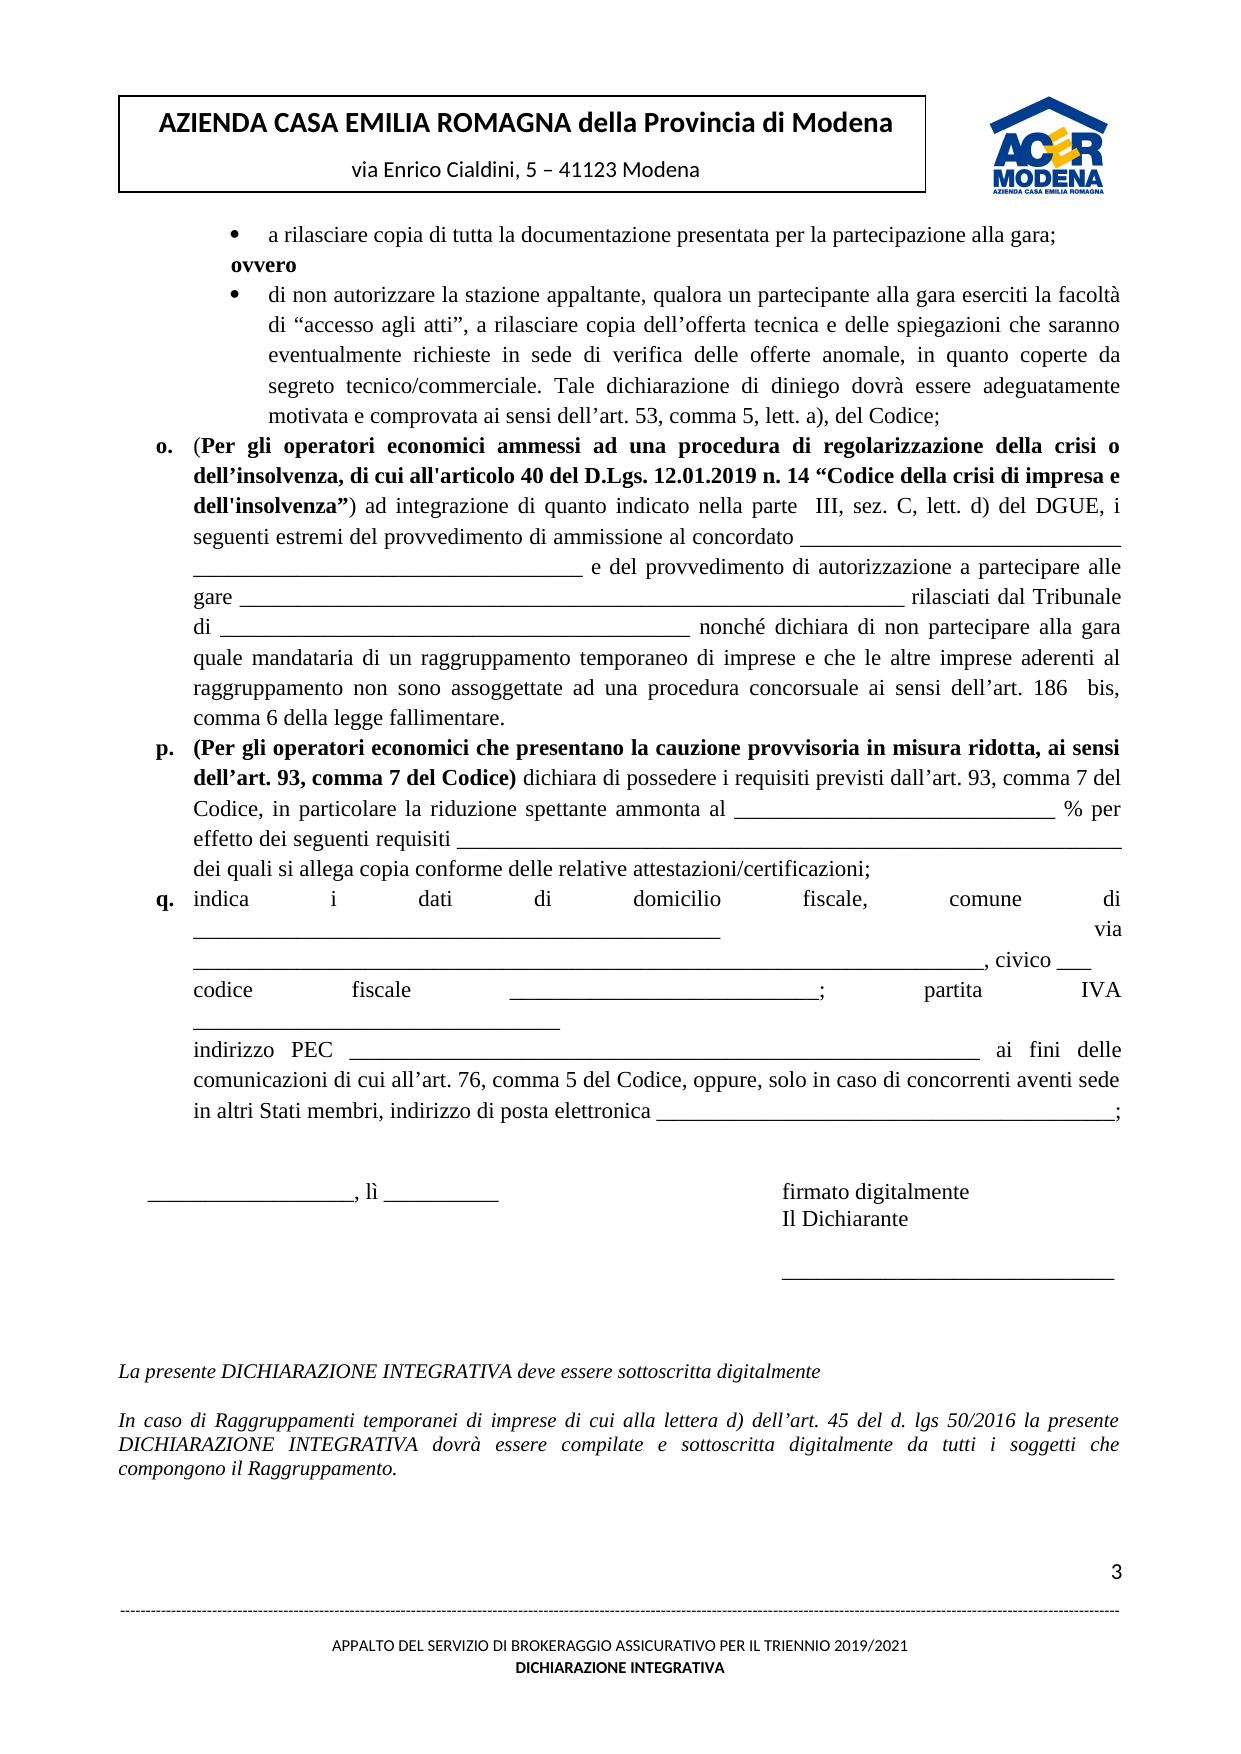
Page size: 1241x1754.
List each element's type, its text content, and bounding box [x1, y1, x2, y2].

text __________________, lì __________ firmato digitalmente [148, 1178, 1122, 1205]
text ovvero [231, 251, 1122, 277]
list di non autorizzare la stazione appaltante, qualora un partecipante alla gara eserciti la facoltà di “accesso agli atti”, a rilasciare copia dell’offerta tecnica e delle spiegazioni che saranno eventualmente richieste in sede di verifica delle offerte anomale, in quanto coperte da segreto tecnico/commerciale. Tale dichiarazione di diniego dovrà essere adeguatamente motivata e comprovata ai sensi dell’art. 53, comma 5, lett. a), del Codice; [231, 281, 1122, 428]
list a rilasciare copia di tutta la documentazione presentata per la partecipazione alla gara; [231, 221, 1122, 247]
text _____________________________ [708, 1256, 1122, 1282]
text In caso di Raggruppamenti temporanei di imprese di cui alla lettera d) dell’art. 45 del d. lgs 50/2016 la presente DICHIARAZIONE INTEGRATIVA dovrà essere compilate e sottoscritta digitalmente da tutti i soggetti che compongono il Raggruppamento. [118, 1408, 1122, 1480]
list (Per gli operatori economici ammessi ad una procedura di regolarizzazione della crisi o dell’insolvenza, di cui all'articolo 40 del D.Lgs. 12.01.2019 n. 14 “Codice della crisi di impresa e dell'insolvenza”) ad integrazione di quanto indicato nella parte III, sez. C, lett. d) del DGUE, i seguenti estremi del provvedimento di ammissione al concordato ____________________________ __________________________________ e del provvedimento di autorizzazione a partecipare alle gare __________________________________________________________ rilasciati dal Tribunale di _________________________________________ nonché dichiara di non partecipare alla gara quale mandataria di un raggruppamento temporaneo di imprese e che le altre imprese aderenti al raggruppamento non sono assoggettate ad una procedura concorsuale ai sensi dell’art. 186 bis, comma 6 della legge fallimentare. [156, 432, 1122, 730]
list indirizzo PEC _______________________________________________________ ai fini delle comunicazioni di cui all’art. 76, comma 5 del Codice, oppure, solo in caso di concorrenti aventi sede in altri Stati membri, indirizzo di posta elettronica ________________________________________; [193, 1036, 1122, 1123]
list codice fiscale ___________________________; partita IVA ________________________________ [193, 976, 1122, 1032]
list indica i dati di domicilio fiscale, comune di ______________________________________________ via _____________________________________________________________________, civico ___ [156, 885, 1122, 972]
text La presente DICHIARAZIONE INTEGRATIVA deve essere sottoscritta digitalmente [118, 1359, 1122, 1383]
picture [974, 73, 1123, 221]
list (Per gli operatori economici che presentano la cauzione provvisoria in misura ridotta, ai sensi dell’art. 93, comma 7 del Codice) dichiara di possedere i requisiti previsti dall’art. 93, comma 7 del Codice, in particolare la riduzione spettante ammonta al ____________________________ % per effetto dei seguenti requisiti __________________________________________________________ dei quali si allega copia conforme delle relative attestazioni/certificazioni; [156, 734, 1122, 881]
text Il Dichiarante [708, 1205, 1122, 1231]
